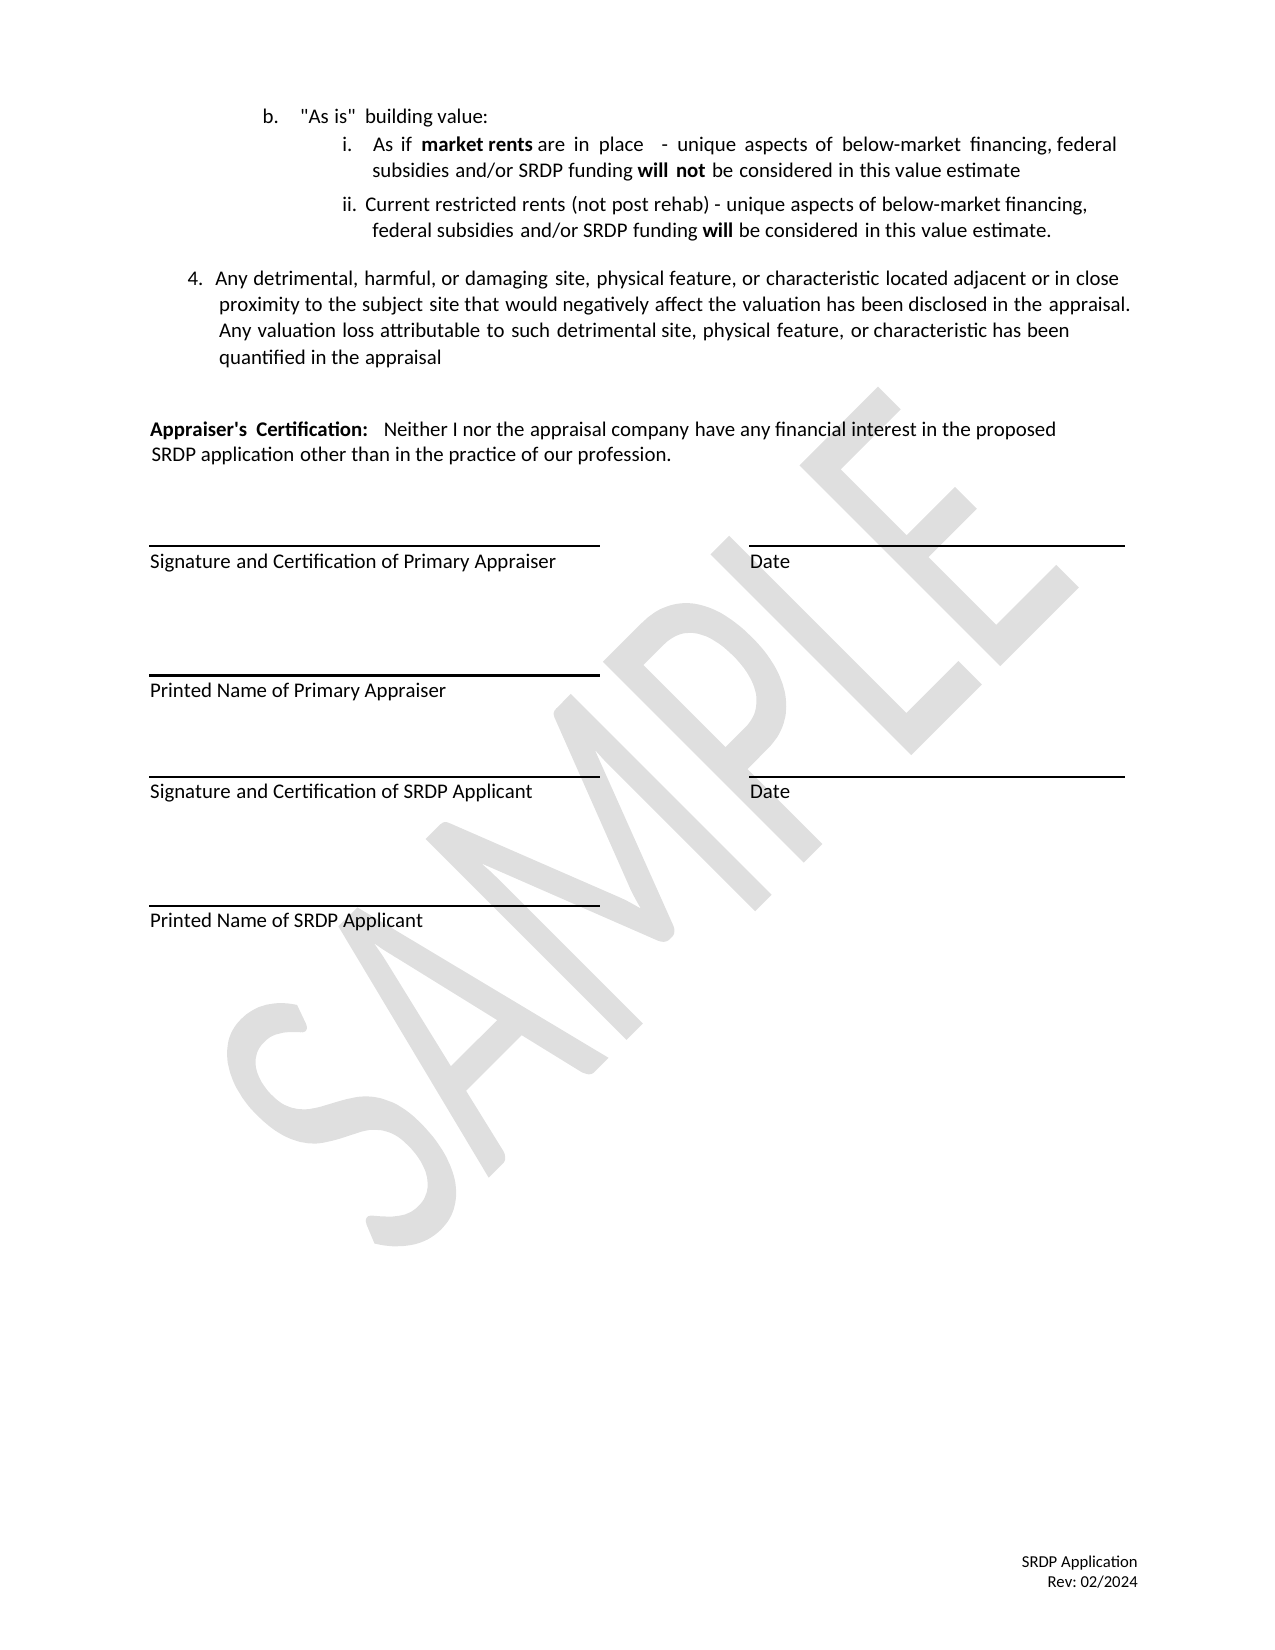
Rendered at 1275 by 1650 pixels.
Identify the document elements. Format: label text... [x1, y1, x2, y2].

text Signature and Certification of Primary Appraiser Date [150, 548, 1139, 573]
text i. As if market rents are in place - unique aspects of below-market financing, federal subsidies and/or SRDP funding will not be considered in this value estimate [342, 131, 1130, 182]
text Printed Name of Primary Appraiser [150, 677, 1139, 703]
text 4. Any detrimental, harmful, or damaging site, physical feature, or characteristic located adjacent or in close proximity to the subject site that would negatively affect the valuation has been disclosed in the appraisal. Any valuation loss attributable to such detrimental site, physical feature, or characteristic has been quantified in the appraisal [187, 265, 1132, 369]
list "As is" building value: [262, 103, 494, 128]
text Signature and Certification of SRDP Applicant Date [150, 778, 1139, 803]
text Printed Name of SRDP Applicant [150, 908, 1139, 933]
text Appraiser's Certification: Neither I nor the appraisal company have any financial interest in the proposed SRDP application other than in the practice of our profession. [150, 416, 1068, 467]
text ii. Current restricted rents (not post rehab) - unique aspects of below-market financing, federal subsidies and/or SRDP funding will be considered in this value estimate. [342, 191, 1132, 242]
